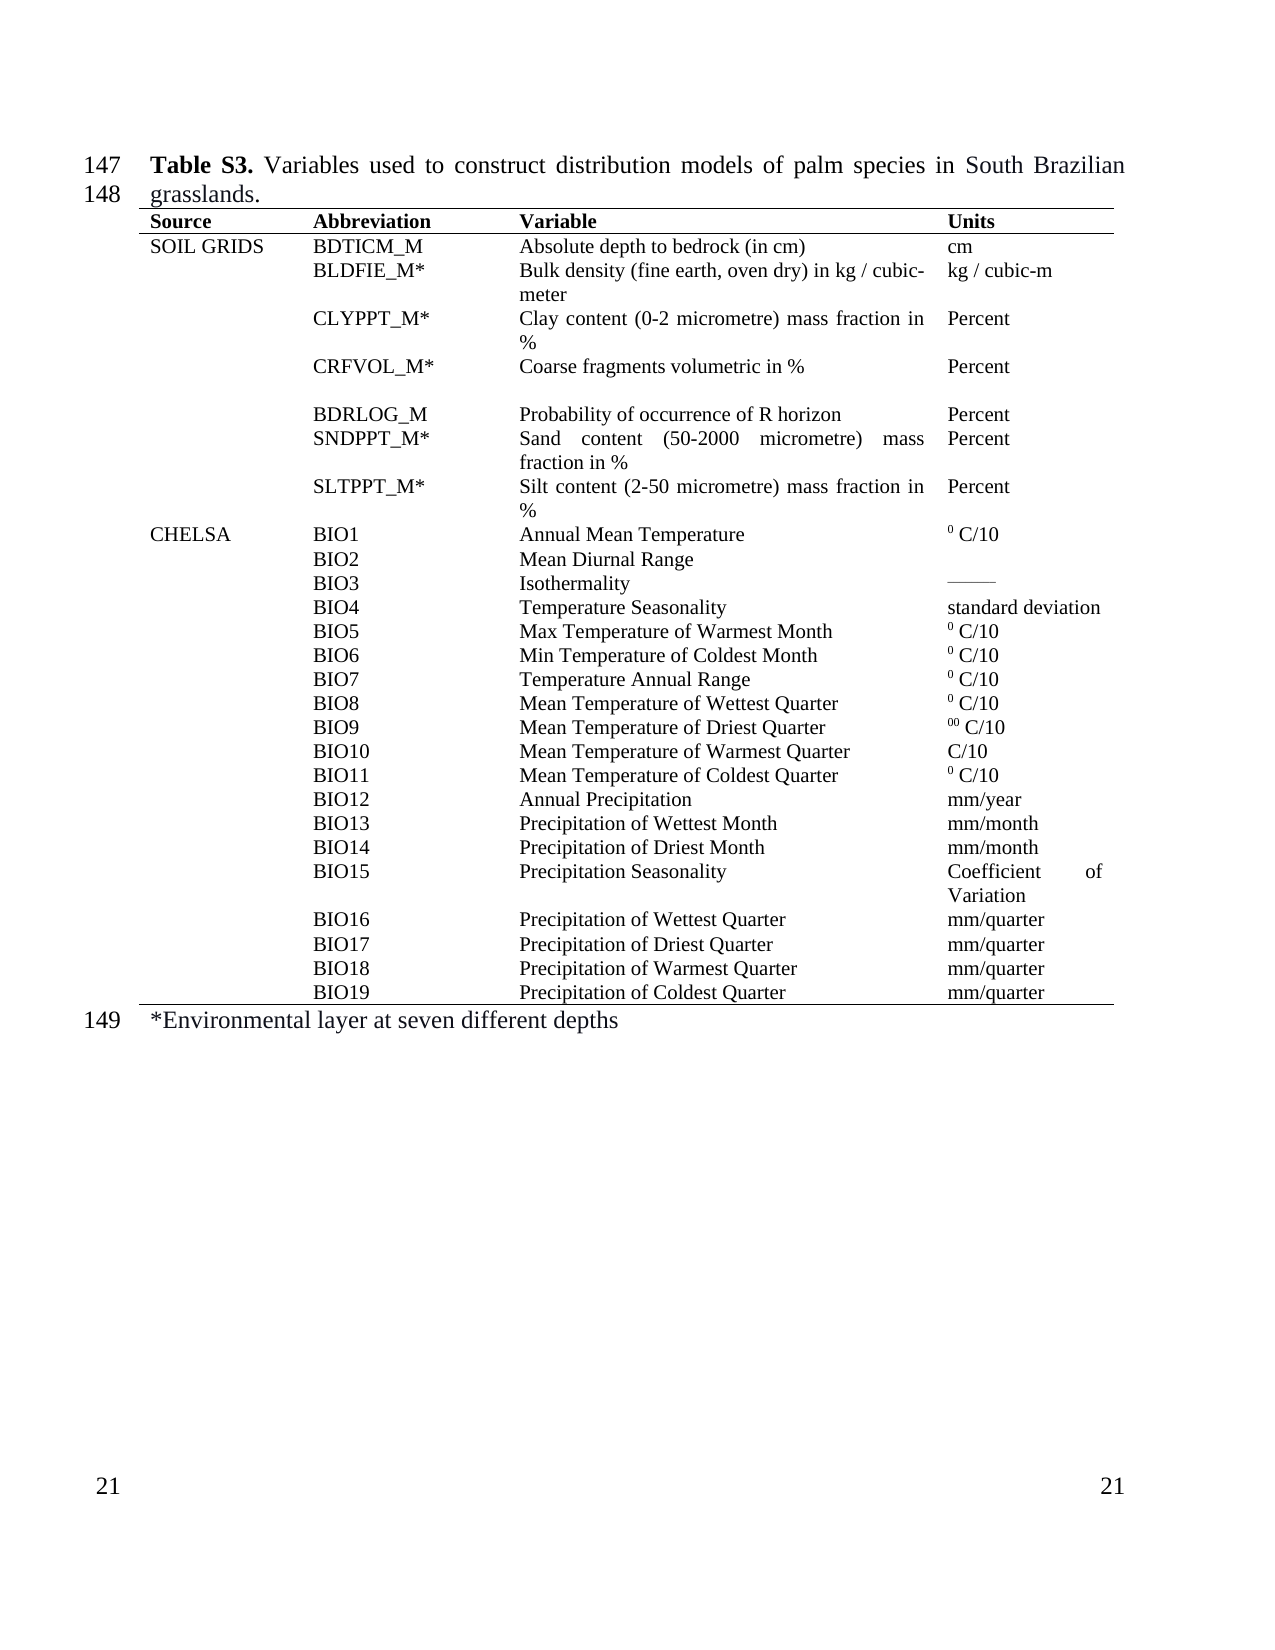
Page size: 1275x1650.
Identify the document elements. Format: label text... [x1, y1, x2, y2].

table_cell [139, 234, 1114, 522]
text *Environmental layer at seven different depths [150, 1005, 1125, 1033]
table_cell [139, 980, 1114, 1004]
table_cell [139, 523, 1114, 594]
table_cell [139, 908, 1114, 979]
text Table S3. Variables used to construct distribution models of palm species in South Brazilian grasslands. [150, 150, 1125, 207]
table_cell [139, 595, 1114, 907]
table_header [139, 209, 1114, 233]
